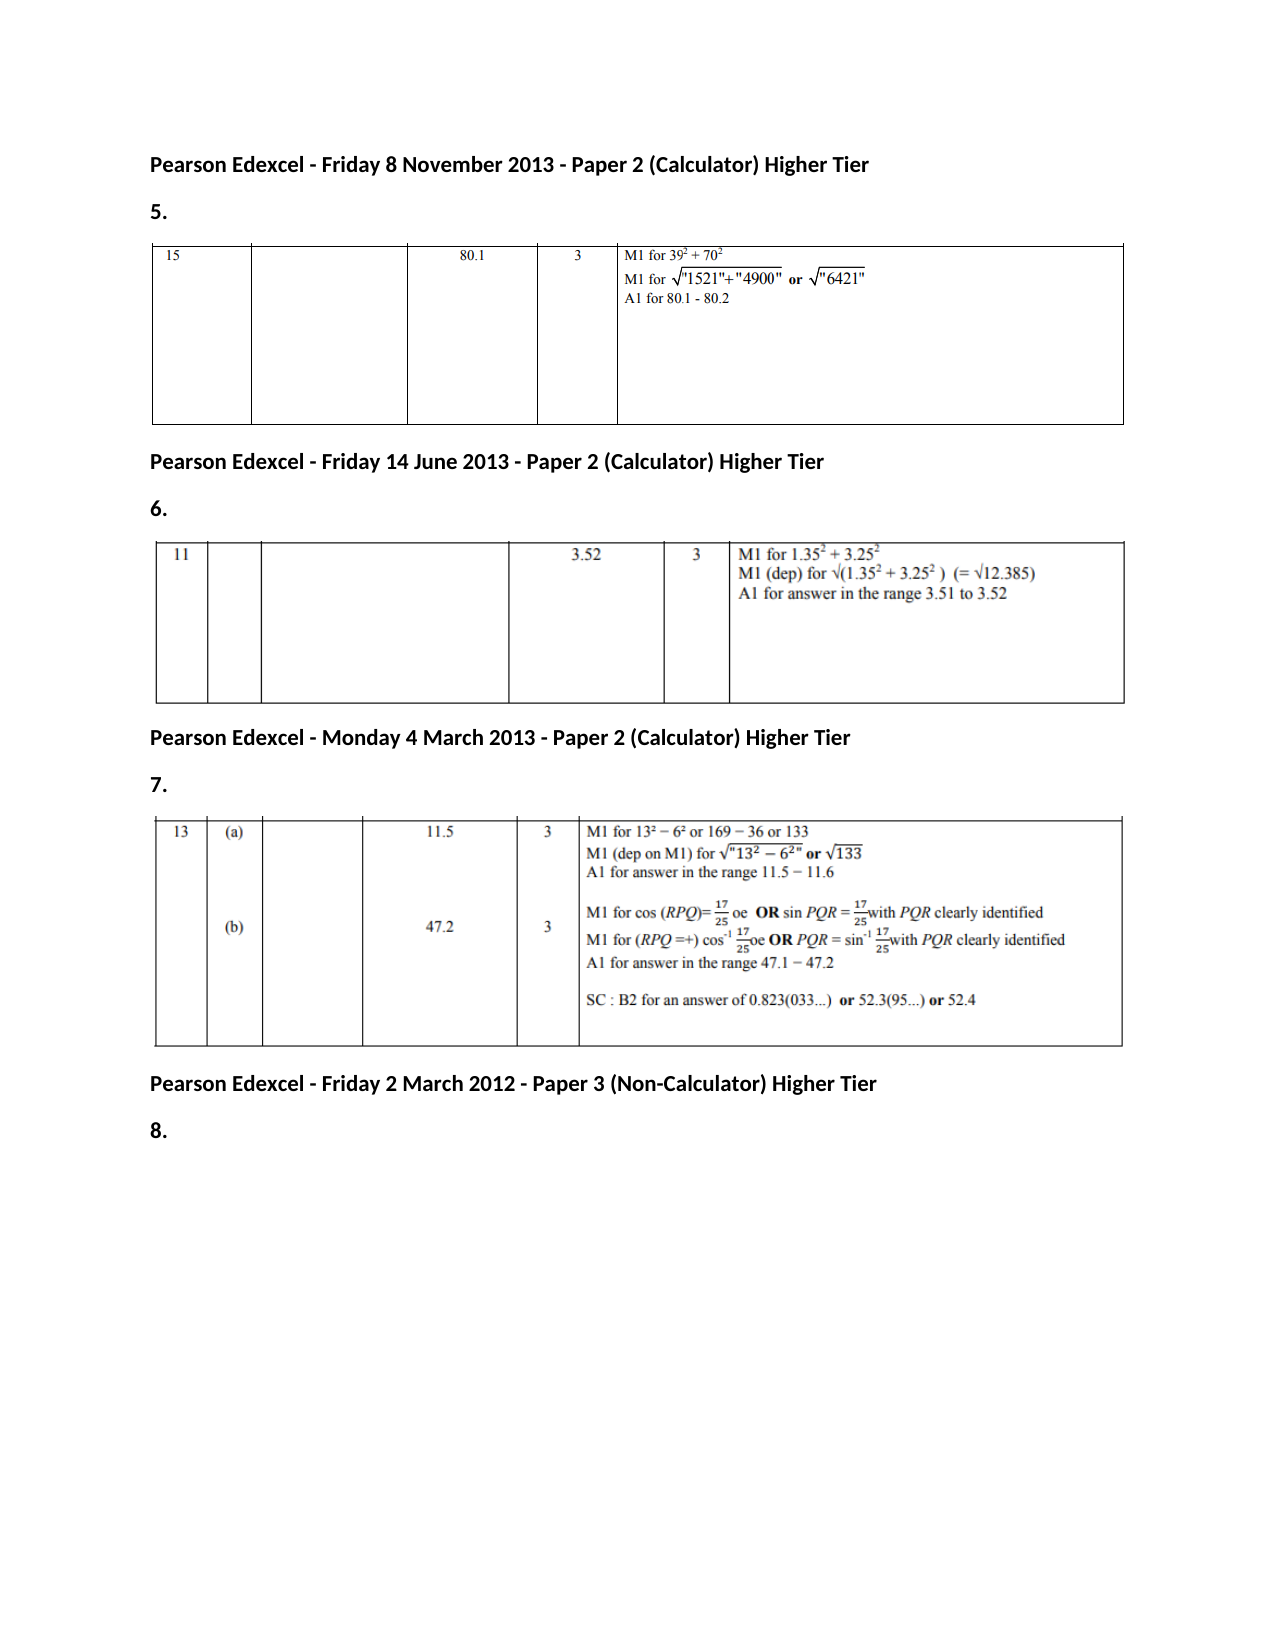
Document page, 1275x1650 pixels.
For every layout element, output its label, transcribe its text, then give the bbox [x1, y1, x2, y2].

picture [150, 243, 1125, 429]
text Pearson Edexcel - Friday 2 March 2012 - Paper 3 (Non-Calculator) Higher Tier [150, 1069, 1125, 1097]
text 8. [150, 1116, 1125, 1144]
text 7. [150, 770, 1125, 798]
picture [150, 541, 1125, 705]
text 5. [150, 197, 1125, 225]
text Pearson Edexcel - Monday 4 March 2013 - Paper 2 (Calculator) Higher Tier [150, 723, 1125, 751]
text Pearson Edexcel - Friday 14 June 2013 - Paper 2 (Calculator) Higher Tier [150, 447, 1125, 475]
text 6. [150, 494, 1125, 522]
picture [150, 816, 1125, 1051]
text Pearson Edexcel - Friday 8 November 2013 - Paper 2 (Calculator) Higher Tier [150, 150, 1125, 178]
